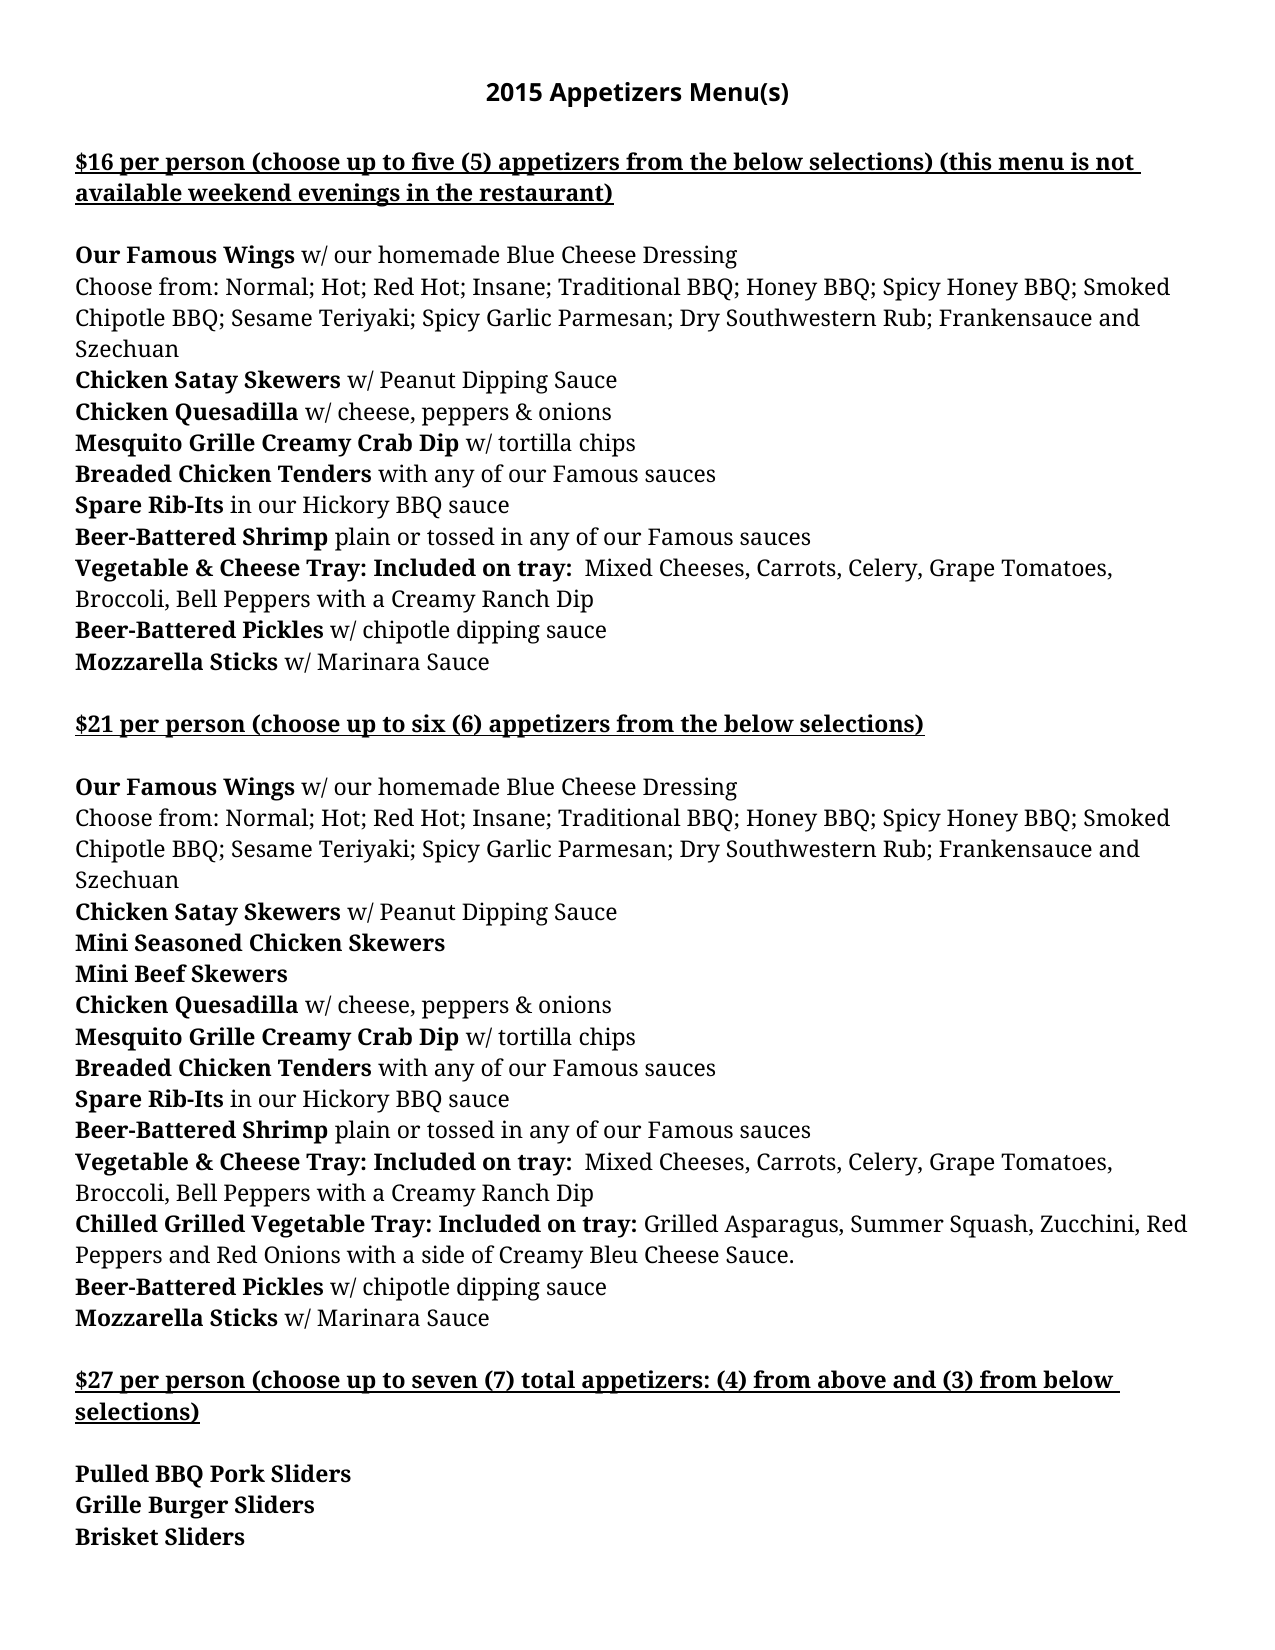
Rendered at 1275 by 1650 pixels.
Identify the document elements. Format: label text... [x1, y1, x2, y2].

text Spare Rib-Its in our Hickory BBQ sauce [75, 489, 1200, 521]
text Mesquito Grille Creamy Crab Dip w/ tortilla chips [75, 1021, 1200, 1052]
text $27 per person (choose up to seven (7) total appetizers: (4) from above and (3) from below selections) [75, 1364, 1200, 1427]
text Our Famous Wings w/ our homemade Blue Cheese Dressing [75, 771, 1200, 802]
text Breaded Chicken Tenders with any of our Famous sauces [75, 458, 1200, 489]
text Beer-Battered Pickles w/ chipotle dipping sauce [75, 1271, 1200, 1302]
text Chicken Satay Skewers w/ Peanut Dipping Sauce [75, 896, 1200, 927]
text Beer-Battered Shrimp plain or tossed in any of our Famous sauces [75, 1114, 1200, 1146]
text Chicken Satay Skewers w/ Peanut Dipping Sauce [75, 364, 1200, 396]
text Chilled Grilled Vegetable Tray: Included on tray: Grilled Asparagus, Summer Squash, Zucchini, Red Peppers and Red Onions with a side of Creamy Bleu Cheese Sauce. [75, 1208, 1200, 1271]
text Beer-Battered Pickles w/ chipotle dipping sauce [75, 614, 1200, 646]
text Beer-Battered Shrimp plain or tossed in any of our Famous sauces [75, 521, 1200, 552]
text Mini Beef Skewers [75, 958, 1200, 989]
text $16 per person (choose up to five (5) appetizers from the below selections) (this menu is not available weekend evenings in the restaurant) [75, 146, 1200, 208]
text Vegetable & Cheese Tray: Included on tray: Mixed Cheeses, Carrots, Celery, Grape Tomatoes, Broccoli, Bell Peppers with a Creamy Ranch Dip [75, 552, 1200, 614]
text Grille Burger Sliders [75, 1489, 1200, 1521]
text Mesquito Grille Creamy Crab Dip w/ tortilla chips [75, 427, 1200, 458]
text Mini Seasoned Chicken Skewers [75, 927, 1200, 958]
text Mozzarella Sticks w/ Marinara Sauce [75, 1302, 1200, 1333]
text Chicken Quesadilla w/ cheese, peppers & onions [75, 396, 1200, 427]
text Our Famous Wings w/ our homemade Blue Cheese Dressing [75, 239, 1200, 271]
text Mozzarella Sticks w/ Marinara Sauce [75, 646, 1200, 677]
text Breaded Chicken Tenders with any of our Famous sauces [75, 1052, 1200, 1083]
text Vegetable & Cheese Tray: Included on tray: Mixed Cheeses, Carrots, Celery, Grape Tomatoes, Broccoli, Bell Peppers with a Creamy Ranch Dip [75, 1146, 1200, 1208]
text Choose from: Normal; Hot; Red Hot; Insane; Traditional BBQ; Honey BBQ; Spicy Honey BBQ; Smoked Chipotle BBQ; Sesame Teriyaki; Spicy Garlic Parmesan; Dry Southwestern Rub; Frankensauce and Szechuan [75, 802, 1200, 896]
text Chicken Quesadilla w/ cheese, peppers & onions [75, 989, 1200, 1021]
text Pulled BBQ Pork Sliders [75, 1458, 1200, 1489]
text Spare Rib-Its in our Hickory BBQ sauce [75, 1083, 1200, 1114]
text Brisket Sliders [75, 1521, 1200, 1552]
text Choose from: Normal; Hot; Red Hot; Insane; Traditional BBQ; Honey BBQ; Spicy Honey BBQ; Smoked Chipotle BBQ; Sesame Teriyaki; Spicy Garlic Parmesan; Dry Southwestern Rub; Frankensauce and Szechuan [75, 271, 1200, 364]
text $21 per person (choose up to six (6) appetizers from the below selections) [75, 708, 1200, 739]
